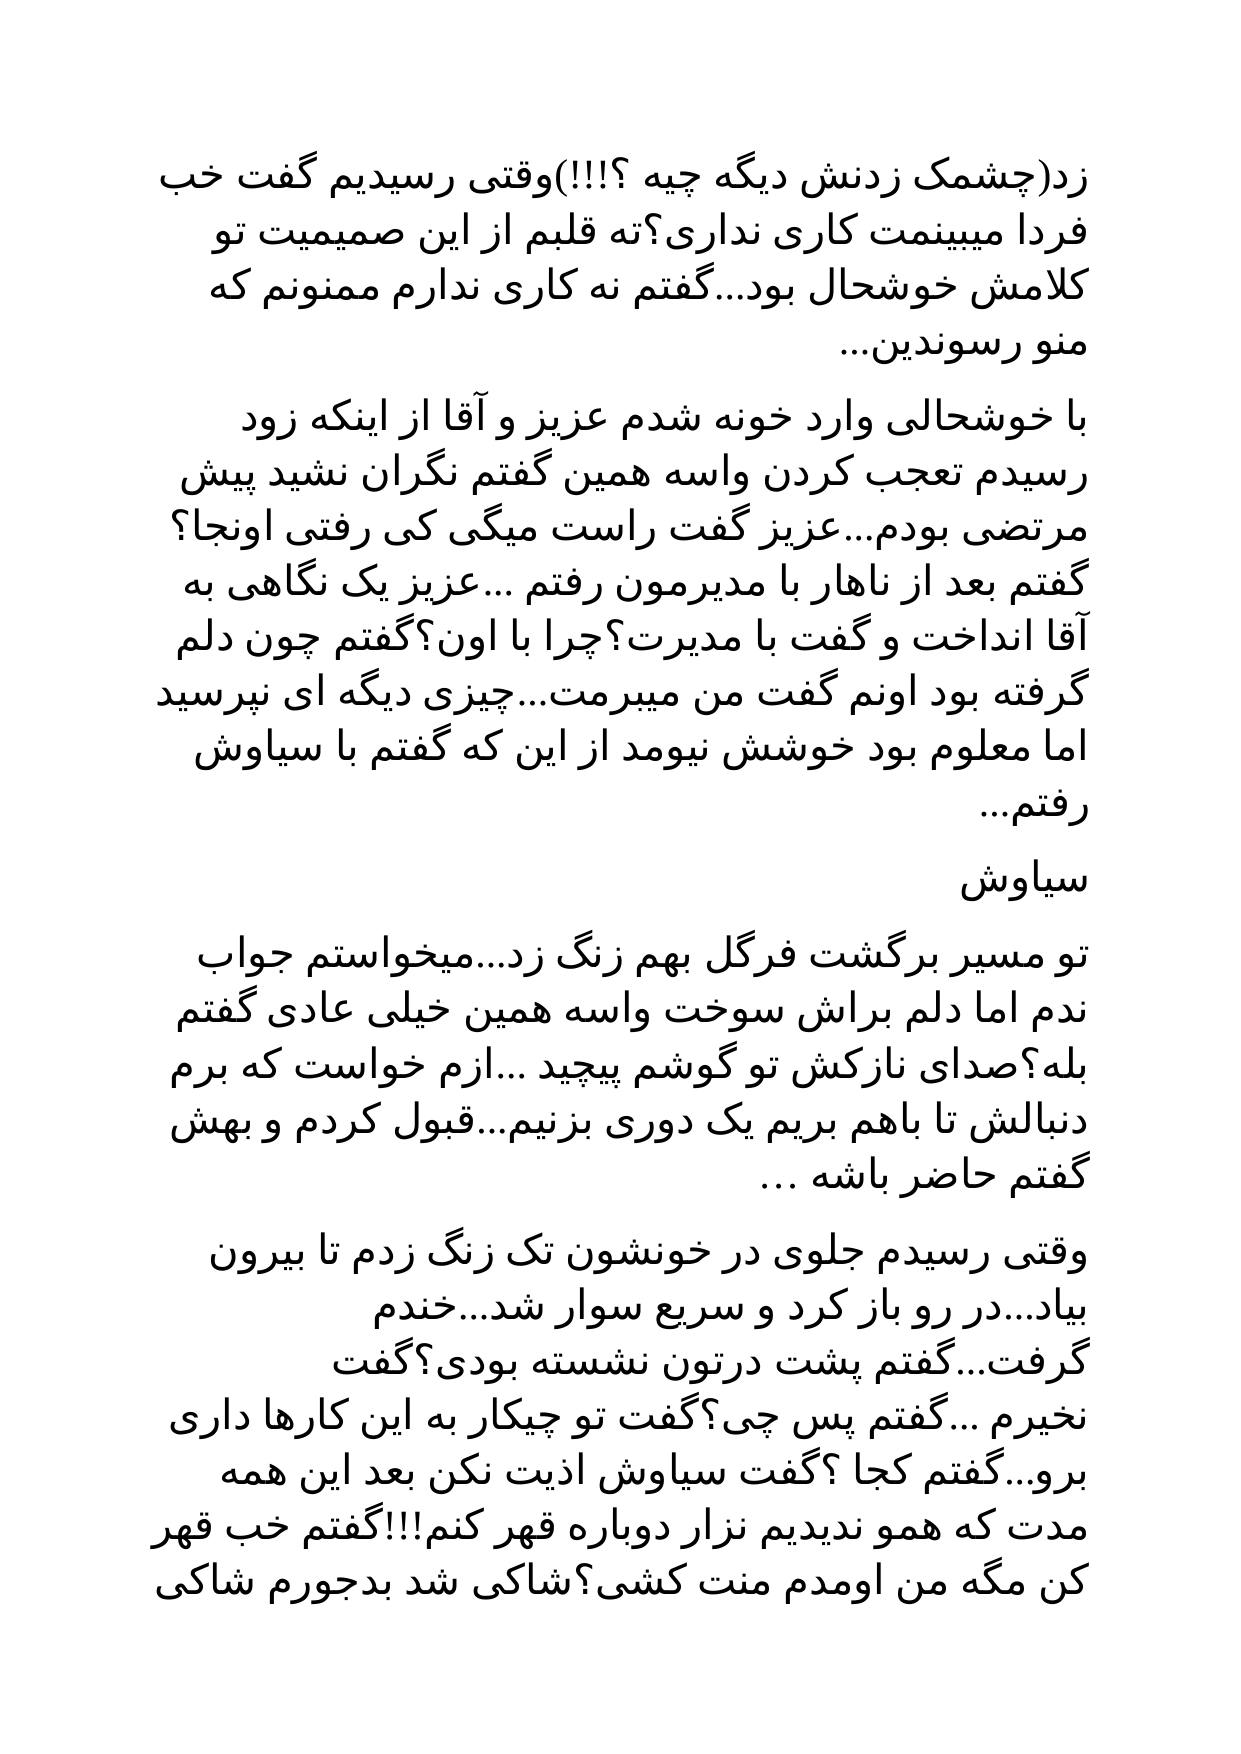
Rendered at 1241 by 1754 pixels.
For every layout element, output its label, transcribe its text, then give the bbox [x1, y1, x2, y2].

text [150, 1225, 1090, 1604]
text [150, 150, 1090, 363]
text با خوشحالی وارد خونه شدم عزیز و آقا از اینکه زود رسیدم تعجب کردن واسه همین گفتم نگران نشید پیش مرتضی بودم...عزیز گفت راست میگی کی رفتی اونجا؟گفتم بعد از ناهار با مدیرمون رفتم ...عزیز یک نگاهی به آقا انداخت و گفت با مدیرت؟چرا با اون؟گفتم چون دلم گرفته بود اونم گفت من میبرمت...چیزی دیگه ای نپرسید اما معلوم بود خوشش نیومد از این که گفتم با سیاوش رفتم... [150, 391, 1090, 825]
text سیاوش [150, 853, 1090, 901]
text تو مسیر برگشت فرگل بهم زنگ زد...میخواستم جواب ندم اما دلم براش سوخت واسه همین خیلی عادی گفتم بله؟صدای نازکش تو گوشم پیچید ...ازم خواست که برم دنبالش تا باهم بریم یک دوری بزنیم...قبول کردم و بهش گفتم حاضر باشه … [150, 929, 1090, 1197]
